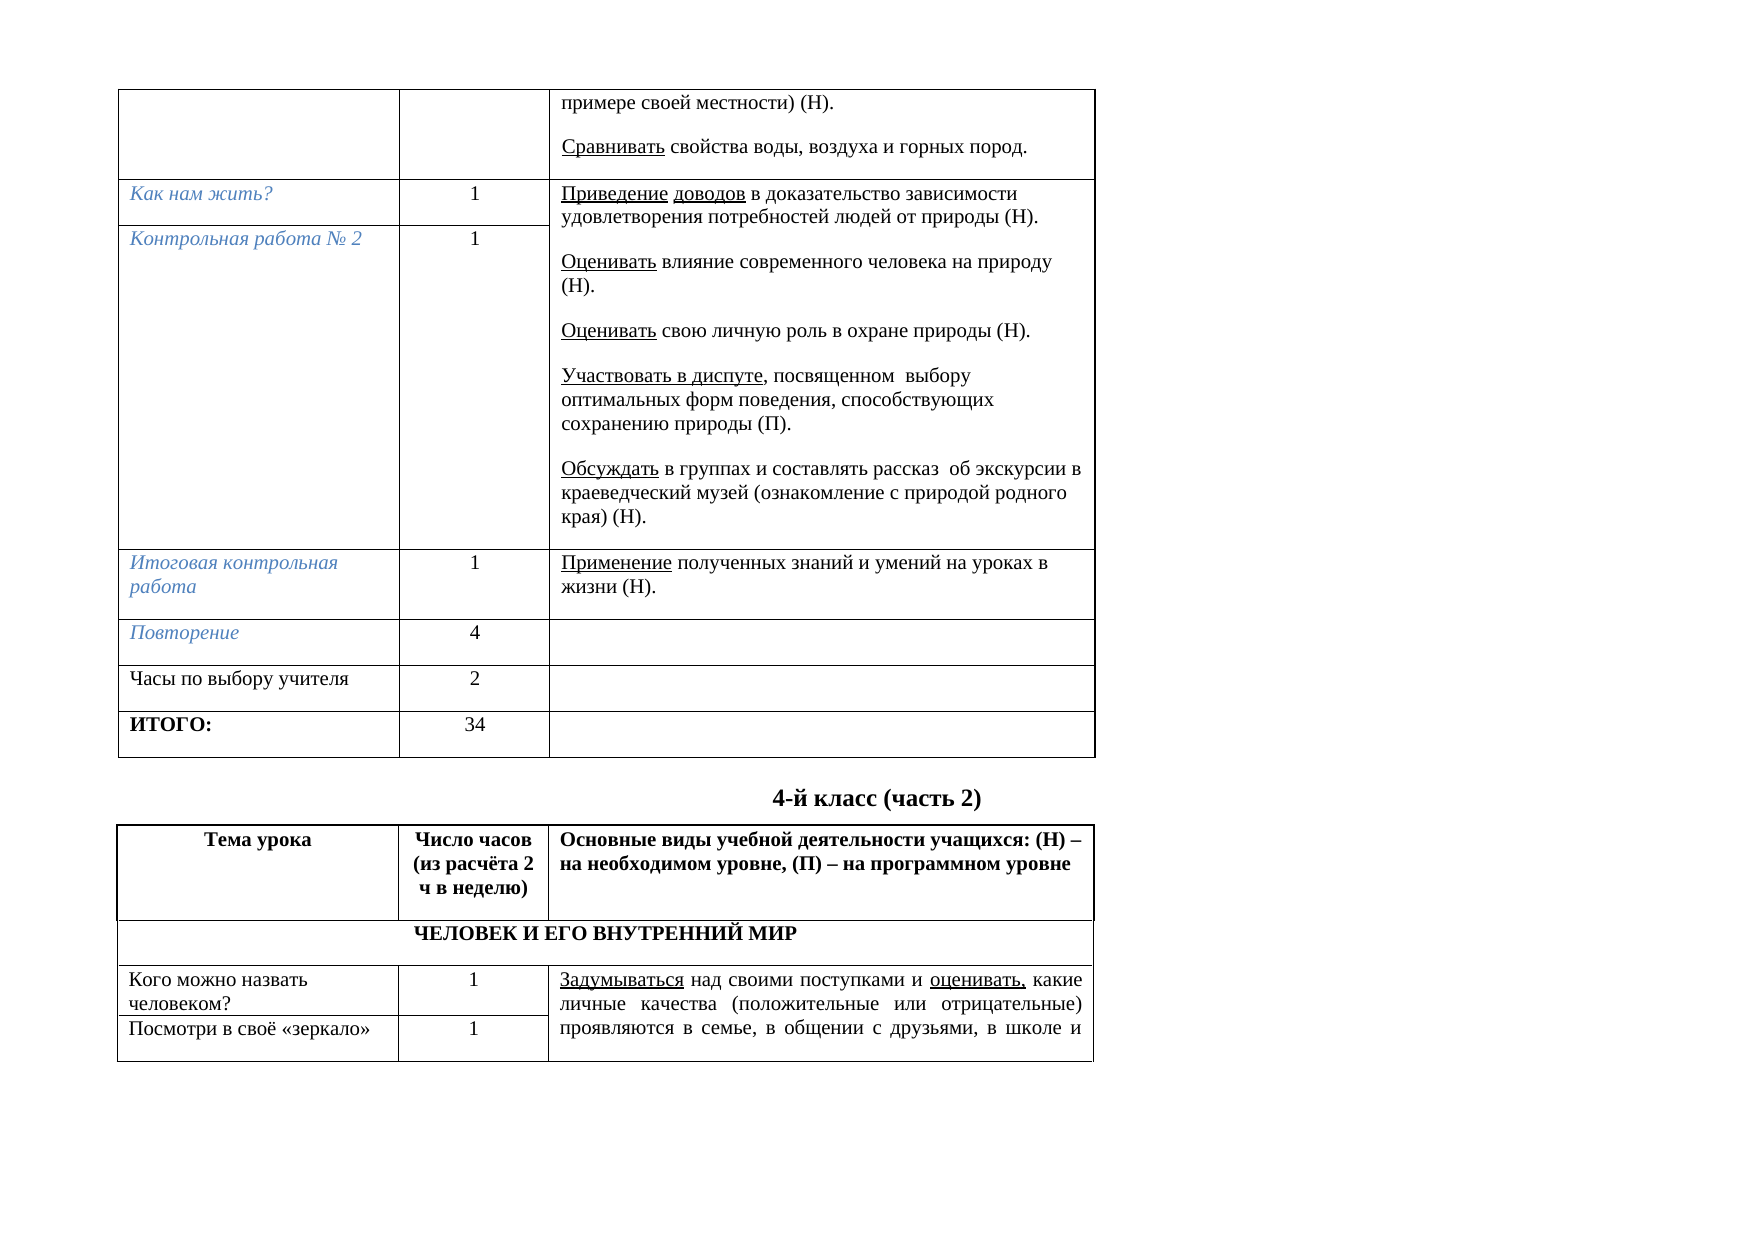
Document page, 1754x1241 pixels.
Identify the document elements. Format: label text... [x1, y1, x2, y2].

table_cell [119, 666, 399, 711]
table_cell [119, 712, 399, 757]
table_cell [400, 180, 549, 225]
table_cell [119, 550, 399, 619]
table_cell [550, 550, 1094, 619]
text 4-й класс (часть 2) [118, 783, 1636, 812]
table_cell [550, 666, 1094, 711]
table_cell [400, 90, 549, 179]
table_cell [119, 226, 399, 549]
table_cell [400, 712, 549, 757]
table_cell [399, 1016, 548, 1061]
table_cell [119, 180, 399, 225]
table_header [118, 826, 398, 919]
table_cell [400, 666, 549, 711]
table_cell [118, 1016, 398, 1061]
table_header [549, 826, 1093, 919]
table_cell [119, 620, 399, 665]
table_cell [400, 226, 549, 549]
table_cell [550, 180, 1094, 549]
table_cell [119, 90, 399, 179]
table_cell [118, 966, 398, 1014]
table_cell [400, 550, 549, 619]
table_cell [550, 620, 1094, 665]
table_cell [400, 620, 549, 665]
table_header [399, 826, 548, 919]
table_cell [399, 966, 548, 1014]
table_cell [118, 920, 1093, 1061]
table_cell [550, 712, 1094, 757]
